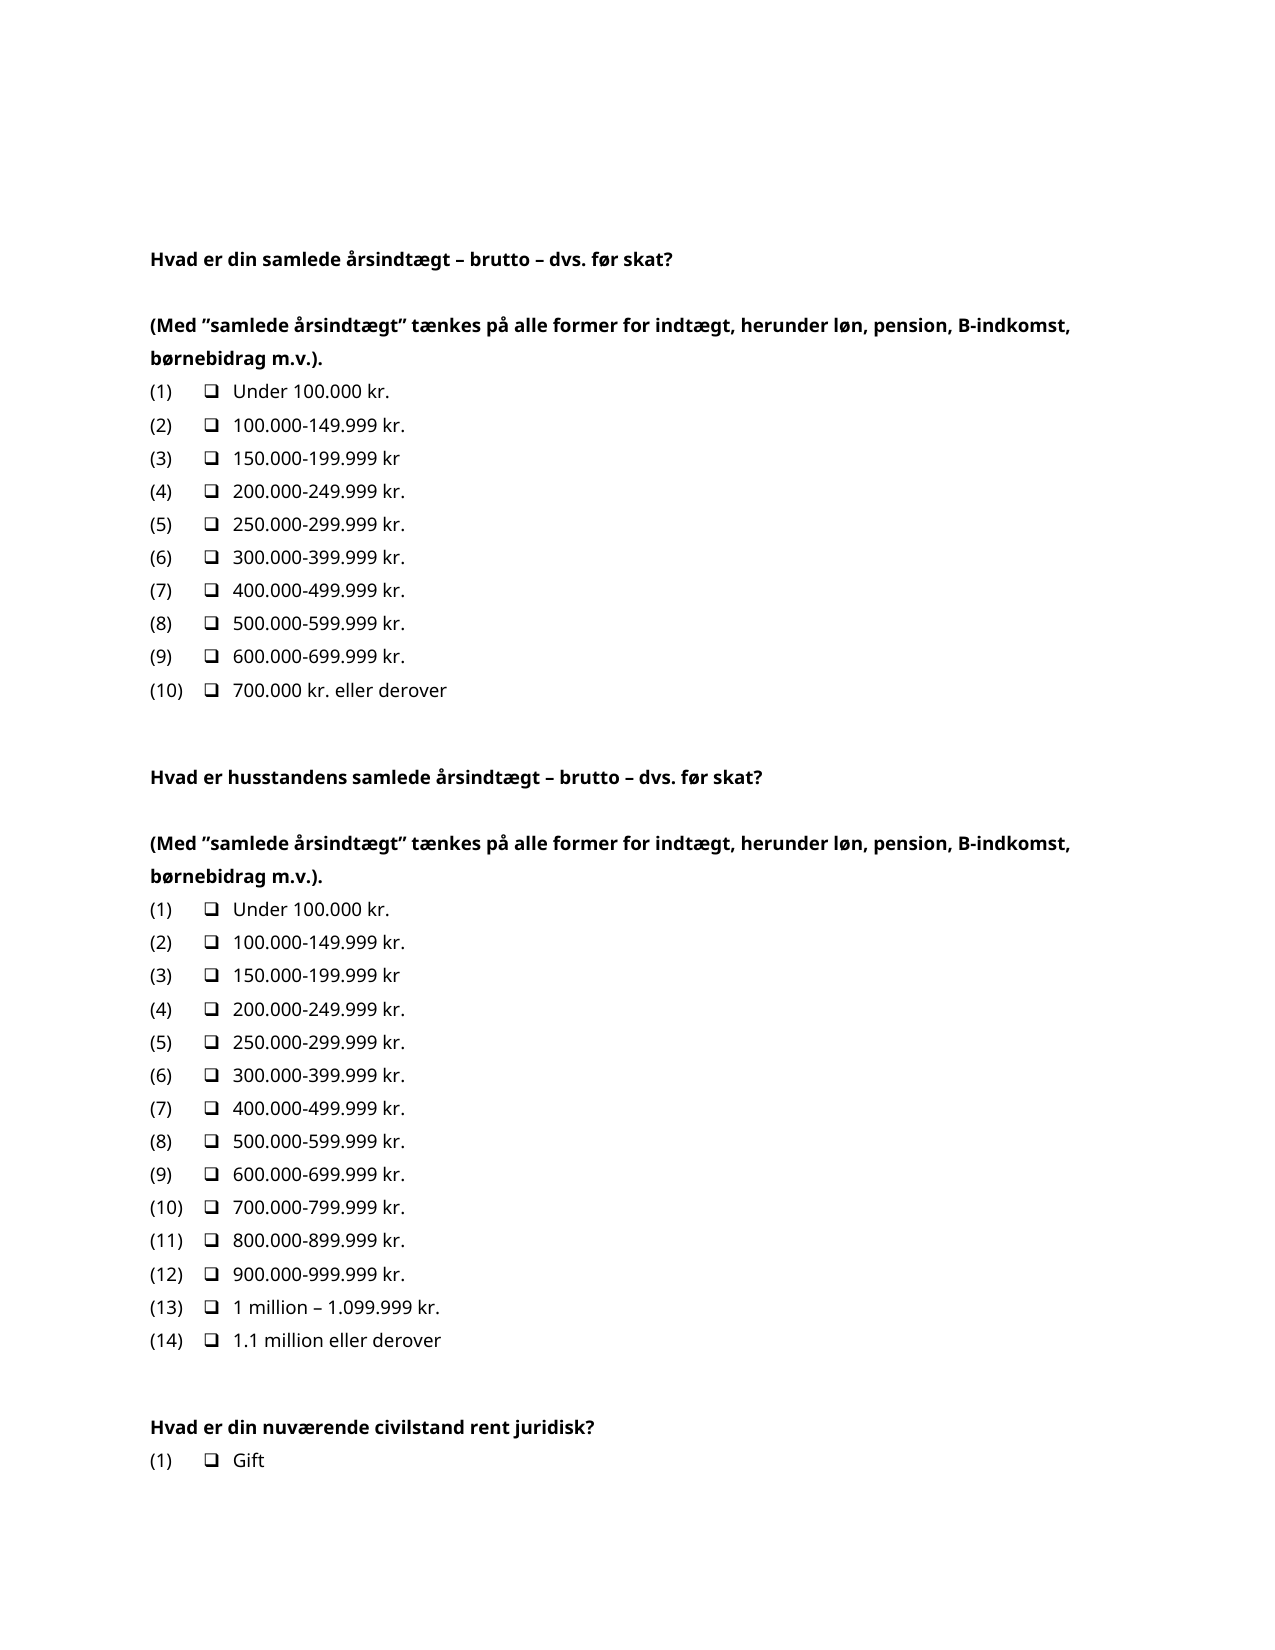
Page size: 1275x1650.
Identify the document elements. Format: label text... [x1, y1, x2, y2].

title Hvad er din samlede årsindtægt – brutto – dvs. før skat? (Med ”samlede årsindtægt” tænkes på alle former for indtægt, herunder løn, pension, B-indkomst, børnebidrag m.v.). [150, 246, 1125, 371]
text (2) 100.000-149.999 kr. [150, 930, 1125, 955]
text (10) 700.000-799.999 kr. [150, 1195, 1125, 1220]
text (3) 150.000-199.999 kr [150, 963, 1125, 988]
text (13) 1 million – 1.099.999 kr. [150, 1294, 1125, 1319]
text (4) 200.000-249.999 kr. [150, 478, 1125, 504]
title Hvad er husstandens samlede årsindtægt – brutto – dvs. før skat? (Med ”samlede årsindtægt” tænkes på alle former for indtægt, herunder løn, pension, B-indkomst, børnebidrag m.v.). [150, 764, 1125, 889]
text (8) 500.000-599.999 kr. [150, 611, 1125, 636]
text (14) 1.1 million eller derover [150, 1327, 1125, 1353]
text (9) 600.000-699.999 kr. [150, 1162, 1125, 1187]
text (5) 250.000-299.999 kr. [150, 1029, 1125, 1054]
text (1) Under 100.000 kr. [150, 379, 1125, 404]
text (8) 500.000-599.999 kr. [150, 1128, 1125, 1154]
text (1) Gift [150, 1447, 1125, 1473]
text (6) 300.000-399.999 kr. [150, 544, 1125, 570]
text (6) 300.000-399.999 kr. [150, 1062, 1125, 1088]
text (1) Under 100.000 kr. [150, 897, 1125, 922]
text (4) 200.000-249.999 kr. [150, 996, 1125, 1021]
text (2) 100.000-149.999 kr. [150, 412, 1125, 437]
text (10) 700.000 kr. eller derover [150, 677, 1125, 702]
text (7) 400.000-499.999 kr. [150, 578, 1125, 603]
text (12) 900.000-999.999 kr. [150, 1261, 1125, 1286]
text (5) 250.000-299.999 kr. [150, 511, 1125, 537]
text (9) 600.000-699.999 kr. [150, 644, 1125, 669]
title Hvad er din nuværende civilstand rent juridisk? [150, 1414, 1125, 1440]
text (11) 800.000-899.999 kr. [150, 1228, 1125, 1253]
text (7) 400.000-499.999 kr. [150, 1095, 1125, 1121]
text (3) 150.000-199.999 kr [150, 445, 1125, 471]
